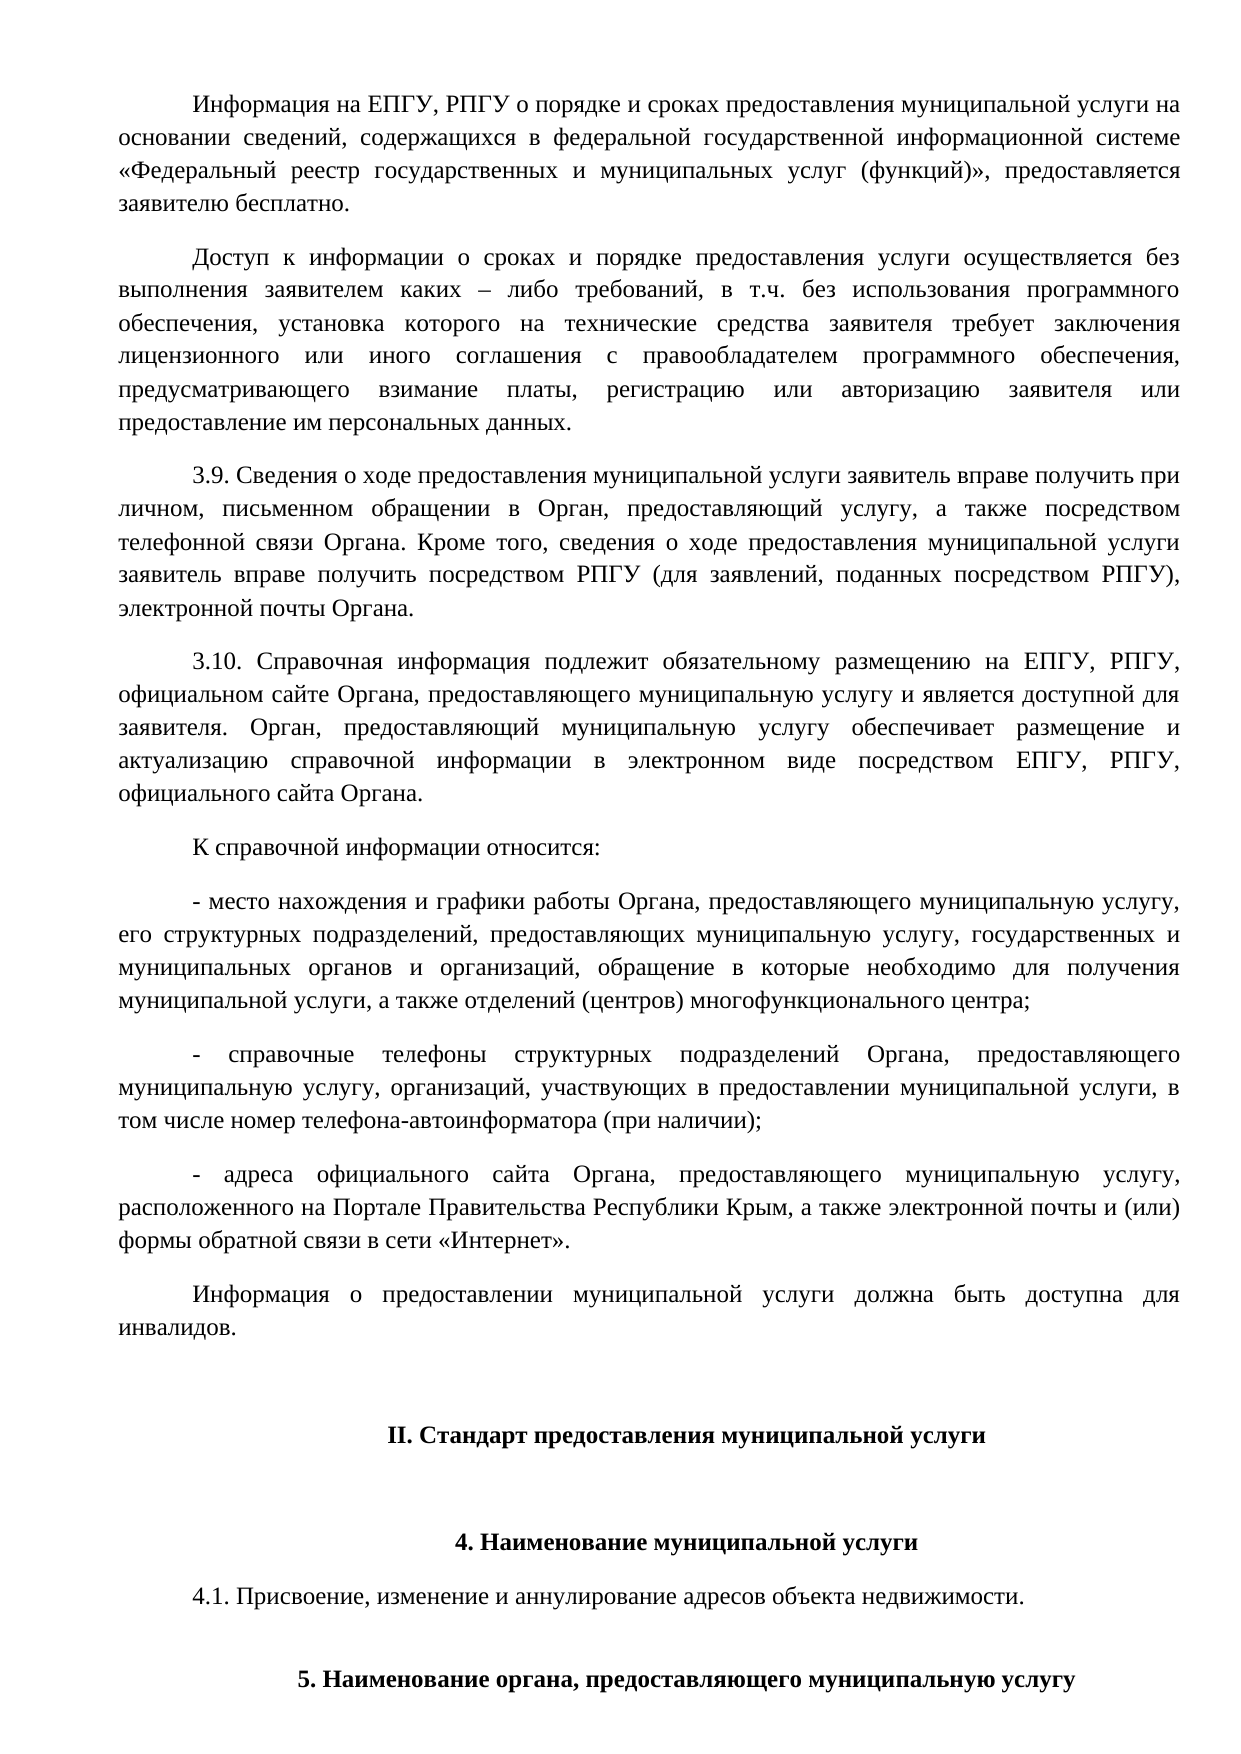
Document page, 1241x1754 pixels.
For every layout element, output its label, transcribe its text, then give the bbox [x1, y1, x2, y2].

text 3.9. Сведения о ходе предоставления муниципальной услуги заявитель вправе получить при личном, письменном обращении в Орган, предоставляющий услугу, а также посредством телефонной связи Органа. Кроме того, сведения о ходе предоставления муниципальной услуги заявитель вправе получить посредством РПГУ (для заявлений, поданных посредством РПГУ), электронной почты Органа. [118, 461, 1181, 621]
text - место нахождения и графики работы Органа, предоставляющего муниципальную услугу, его структурных подразделений, предоставляющих муниципальную услугу, государственных и муниципальных органов и организаций, обращение в которые необходимо для получения муниципальной услуги, а также отделений (центров) многофункционального центра; [118, 886, 1181, 1014]
text - адреса официального сайта Органа, предоставляющего муниципальную услугу, расположенного на Портале Правительства Республики Крым, а также электронной почты и (или) формы обратной связи в сети «Интернет». [118, 1159, 1181, 1254]
text - справочные телефоны структурных подразделений Органа, предоставляющего муниципальную услугу, организаций, участвующих в предоставлении муниципальной услуги, в том числе номер телефона-автоинформатора (при наличии); [118, 1039, 1181, 1134]
text Доступ к информации о сроках и порядке предоставления услуги осуществляется без выполнения заявителем каких – либо требований, в т.ч. без использования программного обеспечения, установка которого на технические средства заявителя требует заключения лицензионного или иного соглашения с правообладателем программного обеспечения, предусматривающего взимание платы, регистрацию или авторизацию заявителя или предоставление им персональных данных. [118, 242, 1181, 435]
text II. Стандарт предоставления муниципальной услуги [118, 1420, 1181, 1448]
text Информация на ЕПГУ, РПГУ о порядке и сроках предоставления муниципальной услуги на основании сведений, содержащихся в федеральной государственной информационной системе «Федеральный реестр государственных и муниципальных услуг (функций)», предоставляется заявителю бесплатно. [118, 89, 1181, 216]
text 4.1. Присвоение, изменение и аннулирование адресов объекта недвижимости. [118, 1581, 1181, 1610]
text 5. Наименование органа, предоставляющего муниципальную услугу [118, 1664, 1181, 1693]
text 3.10. Справочная информация подлежит обязательному размещению на ЕПГУ, РПГУ, официальном сайте Органа, предоставляющего муниципальную услугу и является доступной для заявителя. Орган, предоставляющий муниципальную услугу обеспечивает размещение и актуализацию справочной информации в электронном виде посредством ЕПГУ, РПГУ, официального сайта Органа. [118, 646, 1181, 807]
text 4. Наименование муниципальной услуги [118, 1527, 1181, 1556]
text К справочной информации относится: [118, 832, 1181, 861]
text Информация о предоставлении муниципальной услуги должна быть доступна для инвалидов. [118, 1279, 1181, 1341]
